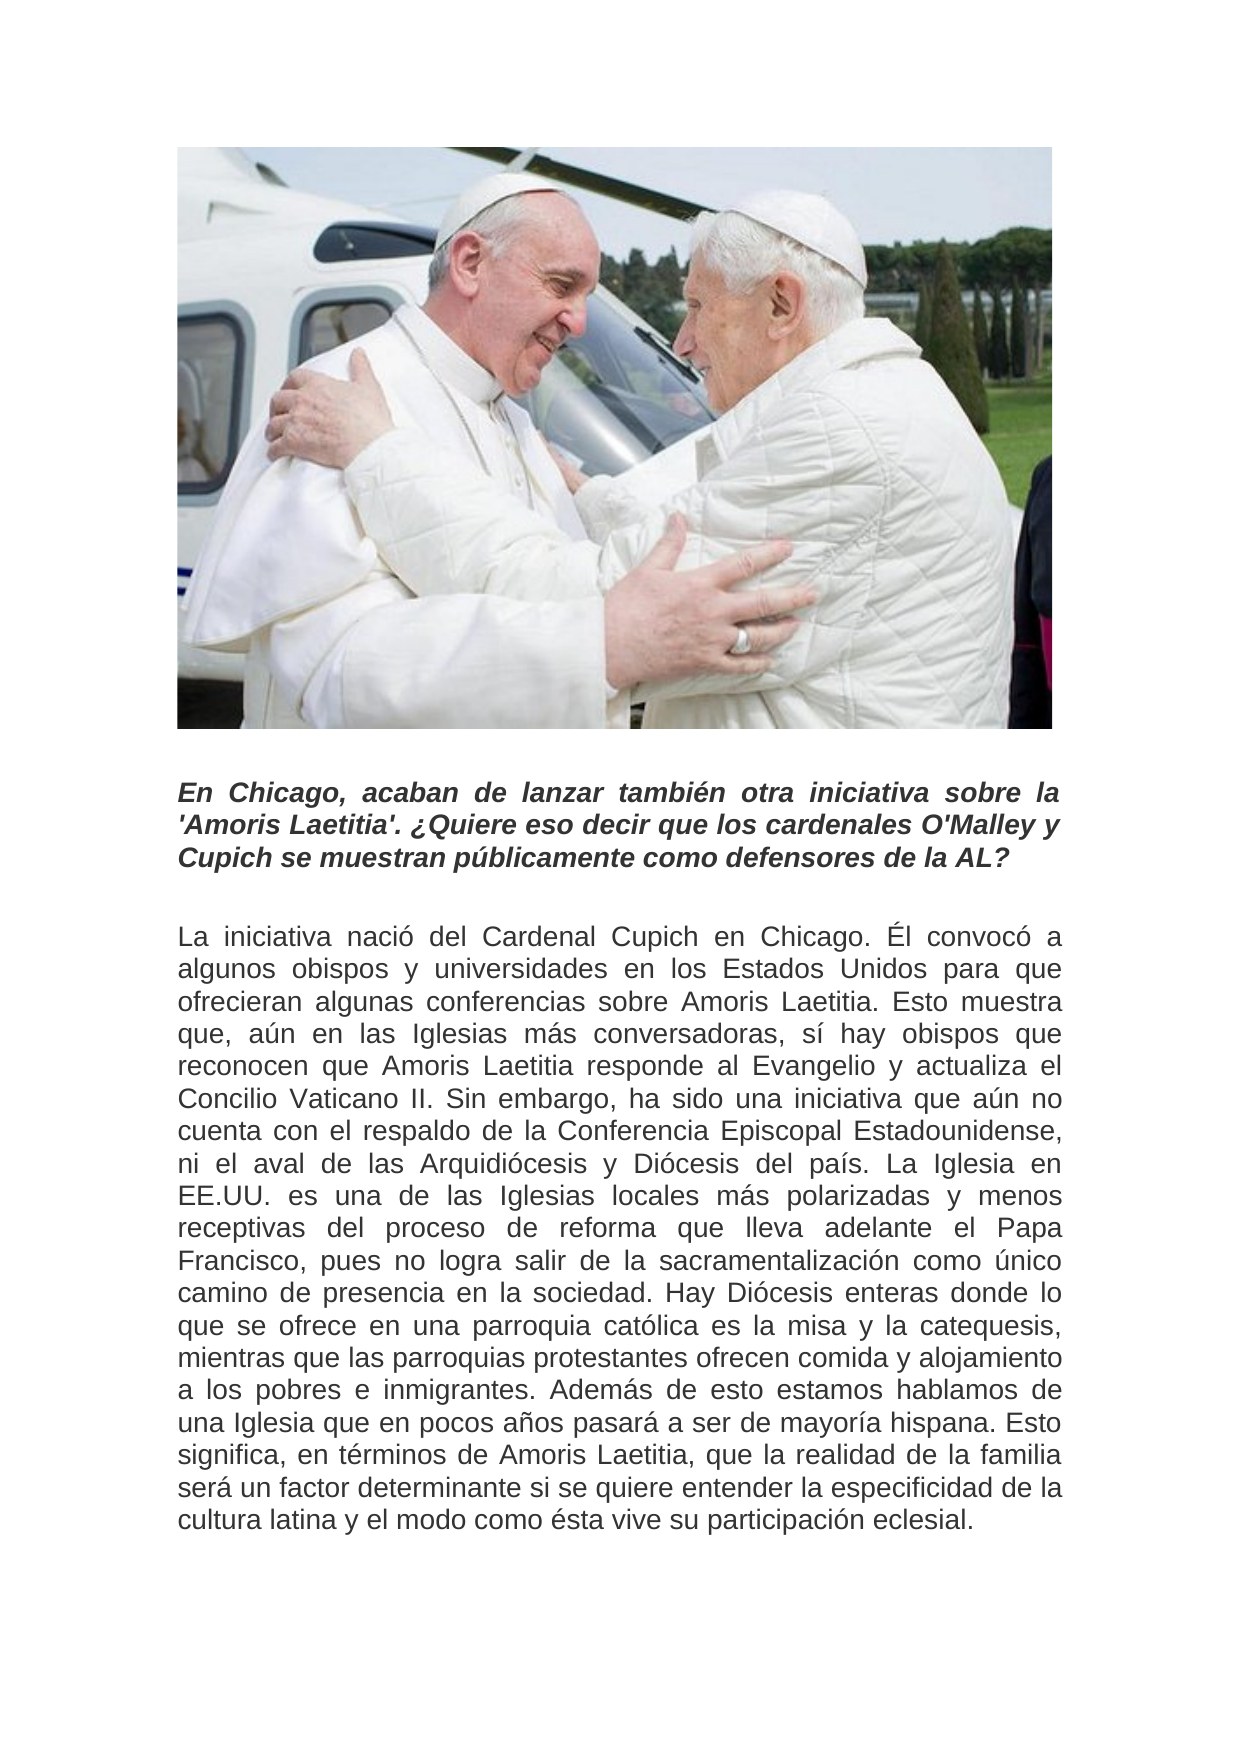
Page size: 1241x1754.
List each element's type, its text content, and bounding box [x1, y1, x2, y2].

text La iniciativa nació del Cardenal Cupich en Chicago. Él convocó a algunos obispos y universidades en los Estados Unidos para que ofrecieran algunas conferencias sobre Amoris Laetitia. Esto muestra que, aún en las Iglesias más conversadoras, sí hay obispos que reconocen que Amoris Laetitia responde al Evangelio y actualiza el Concilio Vaticano II. Sin embargo, ha sido una iniciativa que aún no cuenta con el respaldo de la Conferencia Episcopal Estadounidense, ni el aval de las Arquidiócesis y Diócesis del país. La Iglesia en EE.UU. es una de las Iglesias locales más polarizadas y menos receptivas del proceso de reforma que lleva adelante el Papa Francisco, pues no logra salir de la sacramentalización como único camino de presencia en la sociedad. Hay Diócesis enteras donde lo que se ofrece en una parroquia católica es la misa y la catequesis, mientras que las parroquias protestantes ofrecen comida y alojamiento a los pobres e inmigrantes. Además de esto estamos hablamos de una Iglesia que en pocos años pasará a ser de mayoría hispana. Esto significa, en términos de Amoris Laetitia, que la realidad de la familia será un factor determinante si se quiere entender la especificidad de la cultura latina y el modo como ésta vive su participación eclesial. [177, 920, 1063, 1535]
picture [177, 147, 1053, 729]
text En Chicago, acaban de lanzar también otra iniciativa sobre la 'Amoris Laetitia'. ¿Quiere eso decir que los cardenales O'Malley y Cupich se muestran públicamente como defensores de la AL? [177, 776, 1063, 873]
